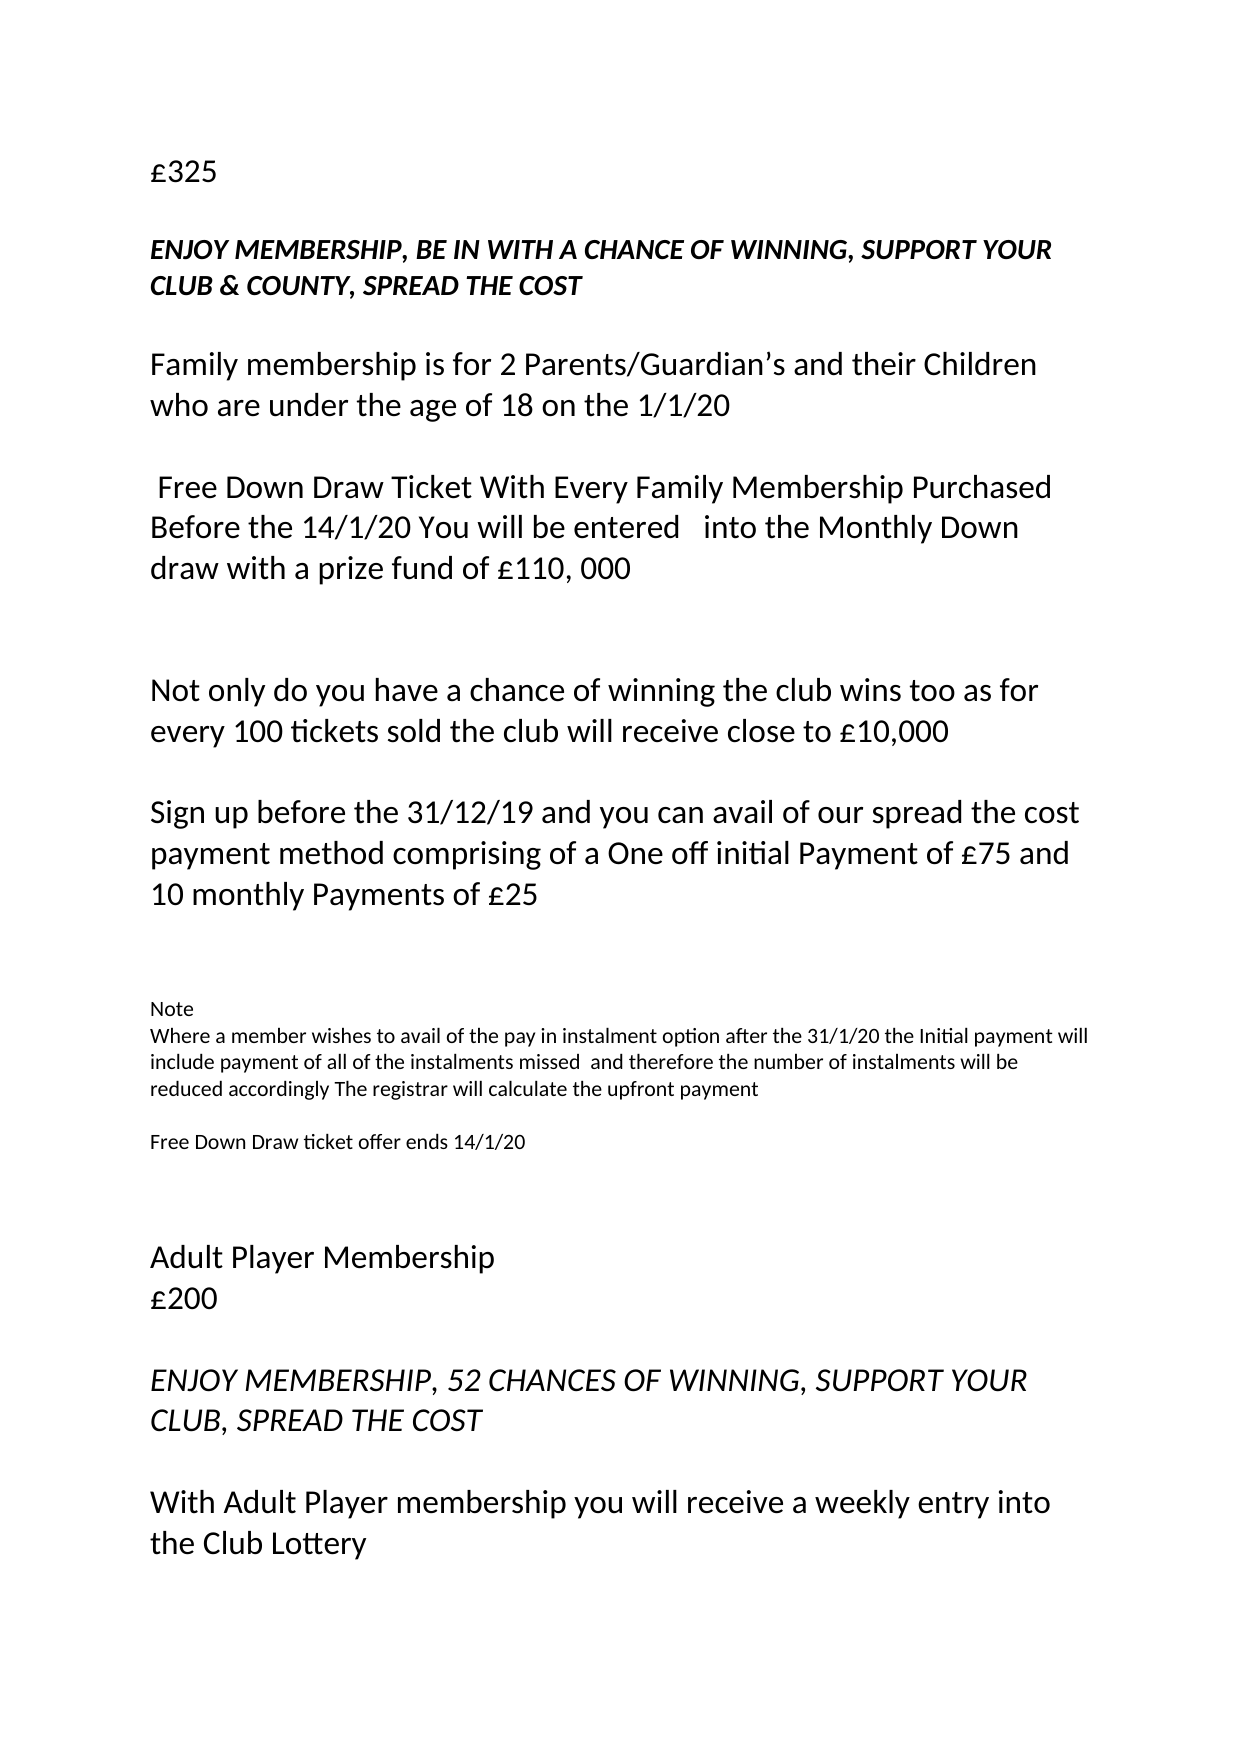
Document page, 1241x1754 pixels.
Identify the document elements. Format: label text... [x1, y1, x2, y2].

text Family membership is for 2 Parents/Guardian’s and their Children who are under the age of 18 on the 1/1/20 [150, 343, 1090, 425]
text Free Down Draw Ticket With Every Family Membership Purchased Before the 14/1/20 You will be entered into the Monthly Down draw with a prize fund of £110, 000 [150, 466, 1090, 588]
text £200 [150, 1277, 1090, 1318]
text Adult Player Membership [150, 1237, 1090, 1277]
text £325 [150, 150, 1090, 191]
text Free Down Draw ticket offer ends 14/1/20 [150, 1128, 1090, 1155]
text Sign up before the 31/12/19 and you can avail of our spread the cost payment method comprising of a One off initial Payment of £75 and 10 monthly Payments of £25 [150, 791, 1090, 914]
text Note [150, 995, 1090, 1022]
text With Adult Player membership you will receive a weekly entry into the Club Lottery [150, 1481, 1090, 1562]
text ENJOY MEMBERSHIP, 52 CHANCES OF WINNING, SUPPORT YOUR CLUB, SPREAD THE COST [150, 1359, 1090, 1440]
text Not only do you have a chance of winning the club wins too as for every 100 tickets sold the club will receive close to £10,000 [150, 669, 1090, 751]
text Where a member wishes to avail of the pay in instalment option after the 31/1/20 the Initial payment will include payment of all of the instalments missed and therefore the number of instalments will be reduced accordingly The registrar will calculate the upfront payment [150, 1022, 1090, 1102]
text ENJOY MEMBERSHIP, BE IN WITH A CHANCE OF WINNING, SUPPORT YOUR CLUB & COUNTY, SPREAD THE COST [150, 231, 1090, 303]
